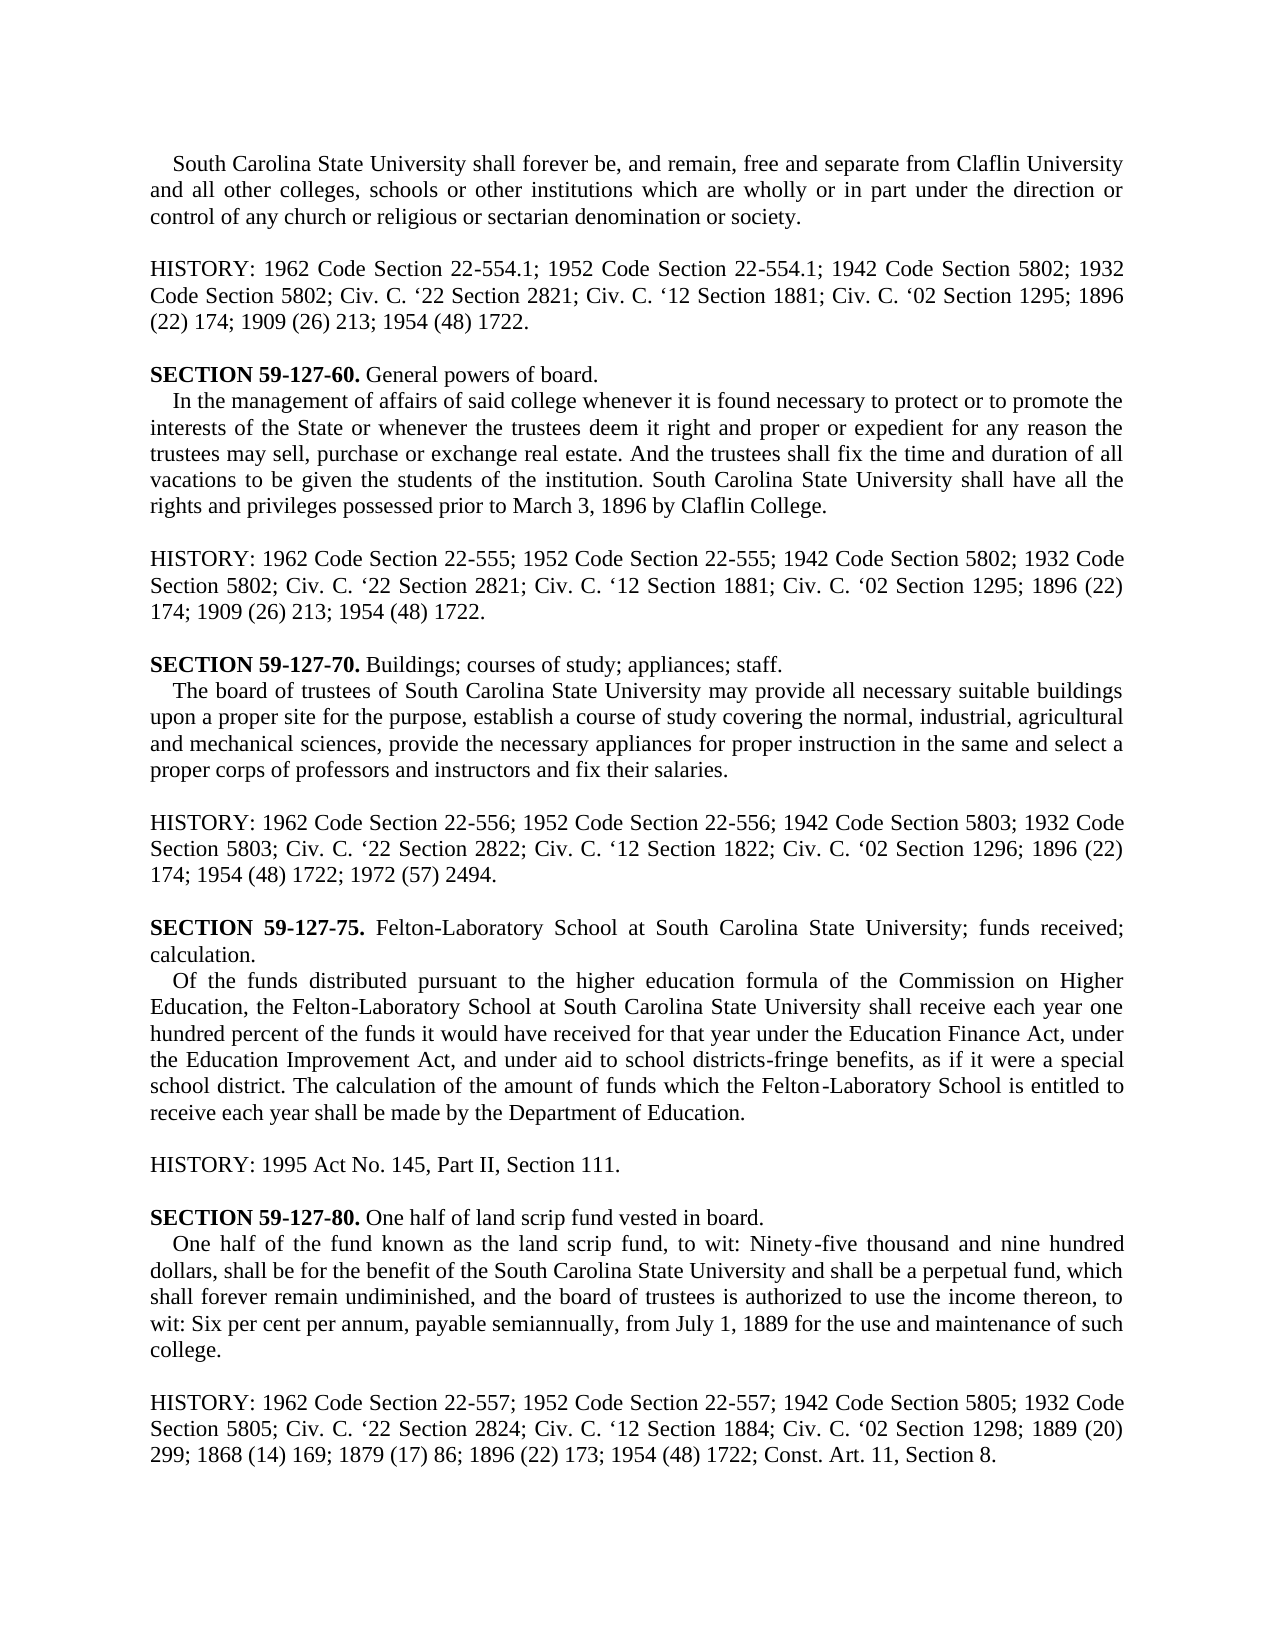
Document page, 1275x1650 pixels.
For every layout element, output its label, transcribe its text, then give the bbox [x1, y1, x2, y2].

text HISTORY: 1962 Code Section 22-557; 1952 Code Section 22-557; 1942 Code Section 5805; 1932 Code Section 5805; Civ. C. ‘22 Section 2824; Civ. C. ‘12 Section 1884; Civ. C. ‘02 Section 1298; 1889 (20) 299; 1868 (14) 169; 1879 (17) 86; 1896 (22) 173; 1954 (48) 1722; Const. Art. 11, Section 8. [150, 1389, 1125, 1468]
text Of the funds distributed pursuant to the higher education formula of the Commission on Higher Education, the Felton-Laboratory School at South Carolina State University shall receive each year one hundred percent of the funds it would have received for that year under the Education Finance Act, under the Education Improvement Act, and under aid to school districts-fringe benefits, as if it were a special school district. The calculation of the amount of funds which the Felton-Laboratory School is entitled to receive each year shall be made by the Department of Education. [150, 967, 1125, 1125]
text South Carolina State University shall forever be, and remain, free and separate from Claflin University and all other colleges, schools or other institutions which are wholly or in part under the direction or control of any church or religious or sectarian denomination or society. [150, 150, 1125, 229]
text HISTORY: 1995 Act No. 145, Part II, Section 111. [150, 1151, 1125, 1178]
text SECTION 59-127-70. Buildings; courses of study; appliances; staff. [150, 651, 1125, 677]
text SECTION 59-127-75. Felton-Laboratory School at South Carolina State University; funds received; calculation. [150, 914, 1125, 967]
text SECTION 59-127-80. One half of land scrip fund vested in board. [150, 1204, 1125, 1231]
text HISTORY: 1962 Code Section 22-554.1; 1952 Code Section 22-554.1; 1942 Code Section 5802; 1932 Code Section 5802; Civ. C. ‘22 Section 2821; Civ. C. ‘12 Section 1881; Civ. C. ‘02 Section 1295; 1896 (22) 174; 1909 (26) 213; 1954 (48) 1722. [150, 255, 1125, 334]
text One half of the fund known as the land scrip fund, to wit: Ninety-five thousand and nine hundred dollars, shall be for the benefit of the South Carolina State University and shall be a perpetual fund, which shall forever remain undiminished, and the board of trustees is authorized to use the income thereon, to wit: Six per cent per annum, payable semiannually, from July 1, 1889 for the use and maintenance of such college. [150, 1231, 1125, 1362]
text The board of trustees of South Carolina State University may provide all necessary suitable buildings upon a proper site for the purpose, establish a course of study covering the normal, industrial, agricultural and mechanical sciences, provide the necessary appliances for proper instruction in the same and select a proper corps of professors and instructors and fix their salaries. [150, 677, 1125, 782]
text In the management of affairs of said college whenever it is found necessary to protect or to promote the interests of the State or whenever the trustees deem it right and proper or expedient for any reason the trustees may sell, purchase or exchange real estate. And the trustees shall fix the time and duration of all vacations to be given the students of the institution. South Carolina State University shall have all the rights and privileges possessed prior to March 3, 1896 by Claflin College. [150, 387, 1125, 519]
text HISTORY: 1962 Code Section 22-556; 1952 Code Section 22-556; 1942 Code Section 5803; 1932 Code Section 5803; Civ. C. ‘22 Section 2822; Civ. C. ‘12 Section 1822; Civ. C. ‘02 Section 1296; 1896 (22) 174; 1954 (48) 1722; 1972 (57) 2494. [150, 809, 1125, 888]
text HISTORY: 1962 Code Section 22-555; 1952 Code Section 22-555; 1942 Code Section 5802; 1932 Code Section 5802; Civ. C. ‘22 Section 2821; Civ. C. ‘12 Section 1881; Civ. C. ‘02 Section 1295; 1896 (22) 174; 1909 (26) 213; 1954 (48) 1722. [150, 545, 1125, 624]
text SECTION 59-127-60. General powers of board. [150, 361, 1125, 387]
